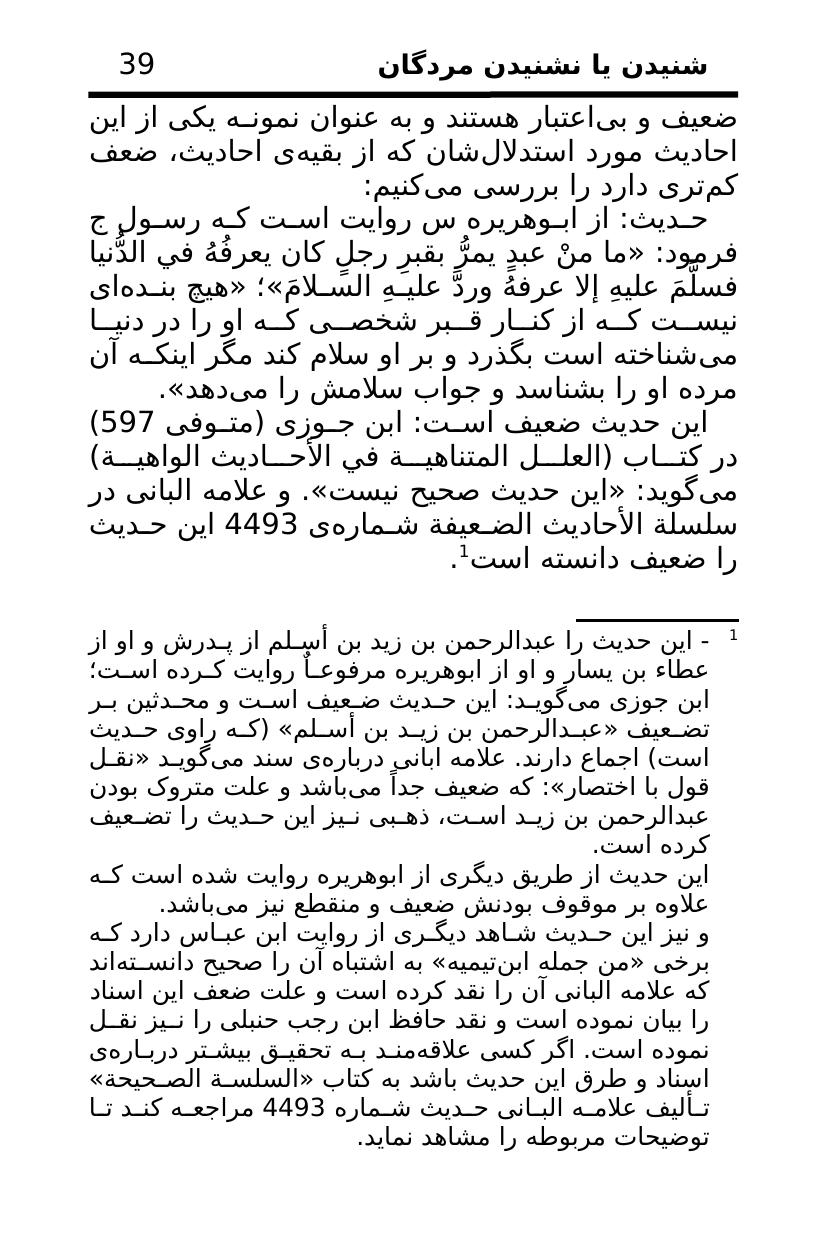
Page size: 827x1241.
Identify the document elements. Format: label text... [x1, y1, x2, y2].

text حدیث: از ابوهریره س روایت است که رسول ج فرمود: «ما منْ عبدٍ يمرُّ بقبرِ رجلٍ كان يعرفُهُ في الدُّنيا فسلَّمَ عليهِ إلا عرفهُ وردَّ عليهِ السلامَ»؛ «هیچ بنده‌ای نیست که از کنار قبر شخصی که او را در دنیا می‌شناخته است بگذرد و بر او سلام کند مگر اینکه آن مرده او را بشناسد و جواب سلامش را می‌دهد». [89, 202, 738, 406]
text این حدیث ضعیف است: ابن جوزی (متوفی 597) در کتاب (العلل المتناهیة في الأحادیث الواهیة) می‌گوید: «این حدیث صحیح نیست». و علامه البانی در سلسلة الأحادیث الضعیفة شماره‌ی 4493 این حدیث را ضعیف دانسته است. [89, 406, 738, 575]
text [89, 100, 738, 202]
